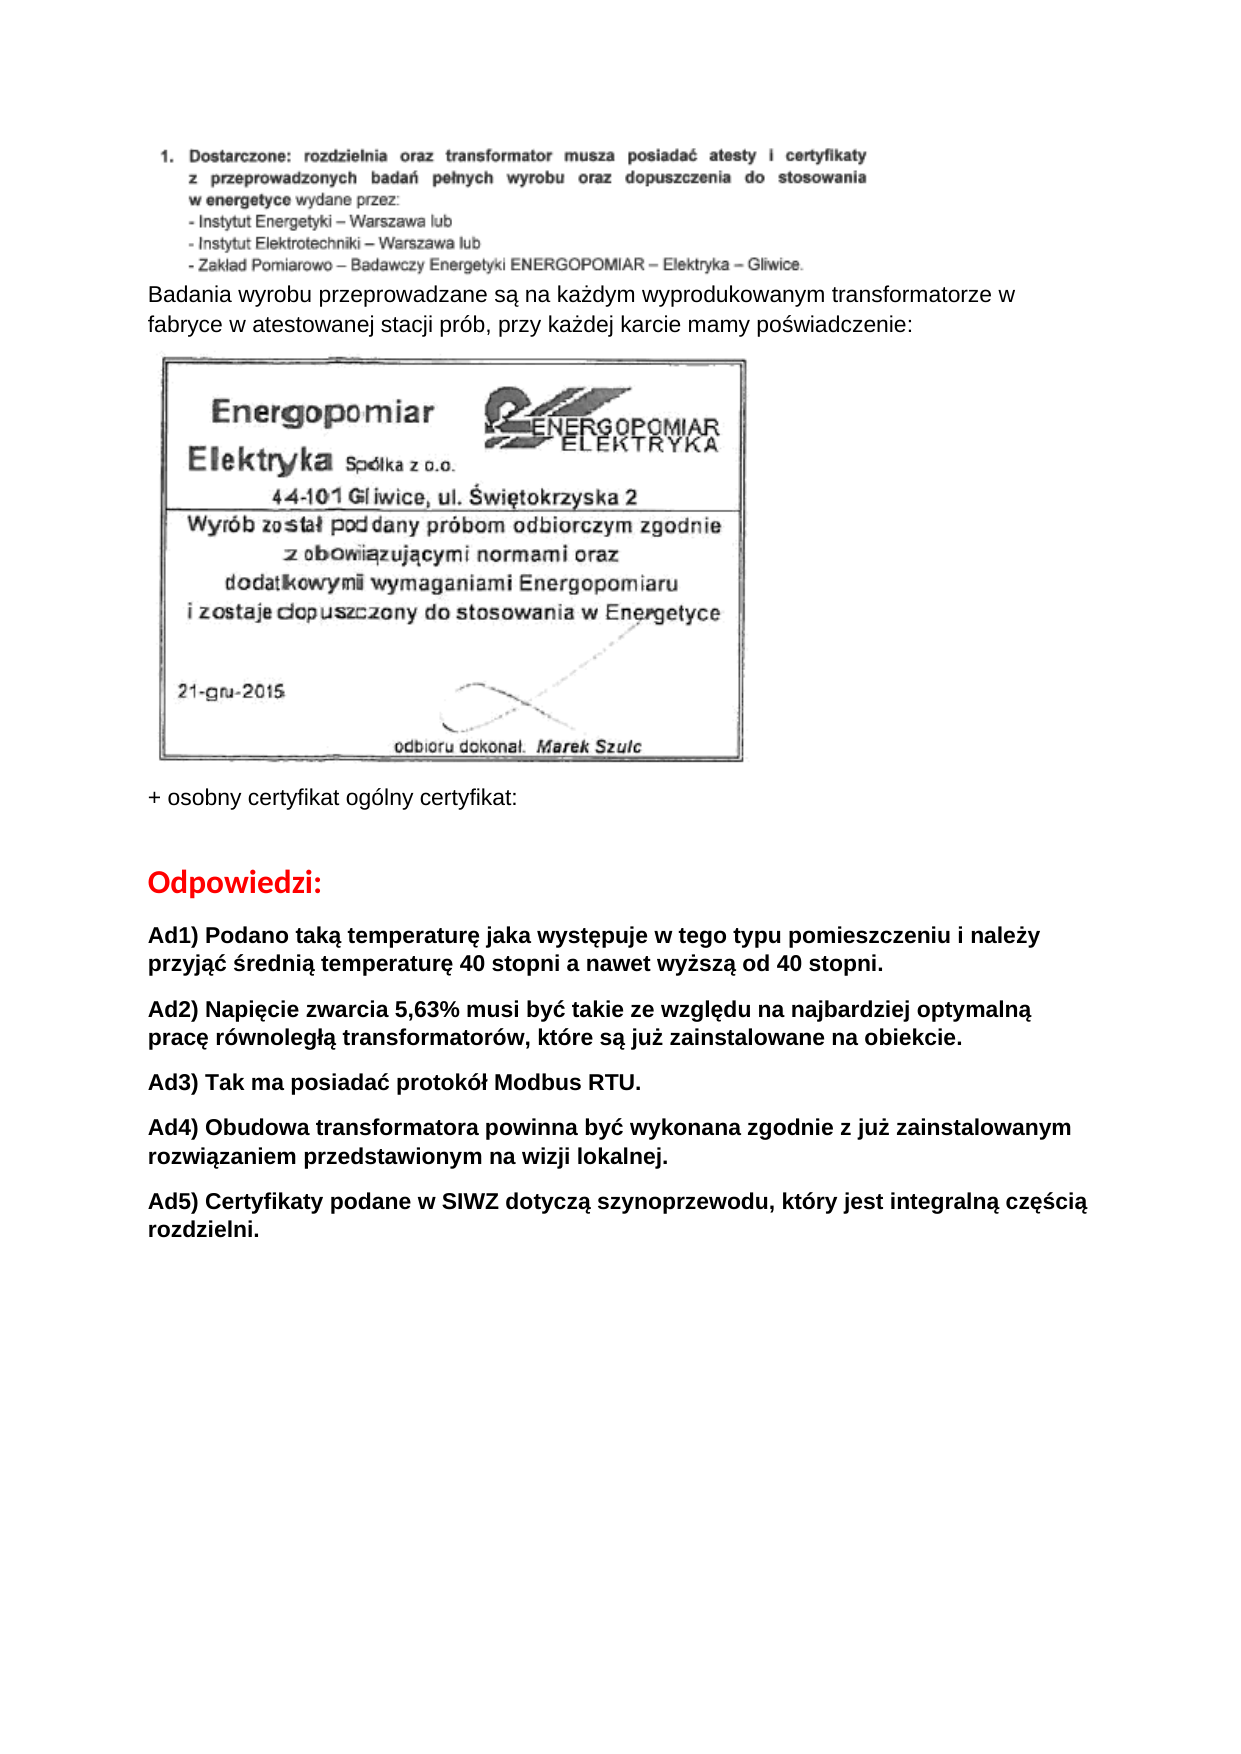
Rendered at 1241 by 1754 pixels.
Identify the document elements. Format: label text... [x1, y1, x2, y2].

picture [147, 147, 893, 280]
text Ad4) Obudowa transformatora powinna być wykonana zgodnie z już zainstalowanym rozwiązaniem przedstawionym na wizji lokalnej. [148, 1114, 1093, 1169]
text Ad3) Tak ma posiadać protokół Modbus RTU. [148, 1069, 1093, 1095]
text Ad2) Napięcie zwarcia 5,63% musi być takie ze względu na najbardziej optymalną pracę równoległą transformatorów, które są już zainstalowane na obiekcie. [148, 996, 1093, 1050]
text Ad5) Certyfikaty podane w SIWZ dotyczą szynoprzewodu, który jest integralną częścią rozdzielni. [148, 1188, 1093, 1242]
text Ad1) Podano taką temperaturę jaka występuje w tego typu pomieszczeniu i należy przyjąć średnią temperaturę 40 stopni a nawet wyższą od 40 stopni. [148, 922, 1093, 977]
picture [147, 340, 778, 781]
text Odpowiedzi: [148, 830, 1093, 902]
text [148, 148, 1093, 811]
